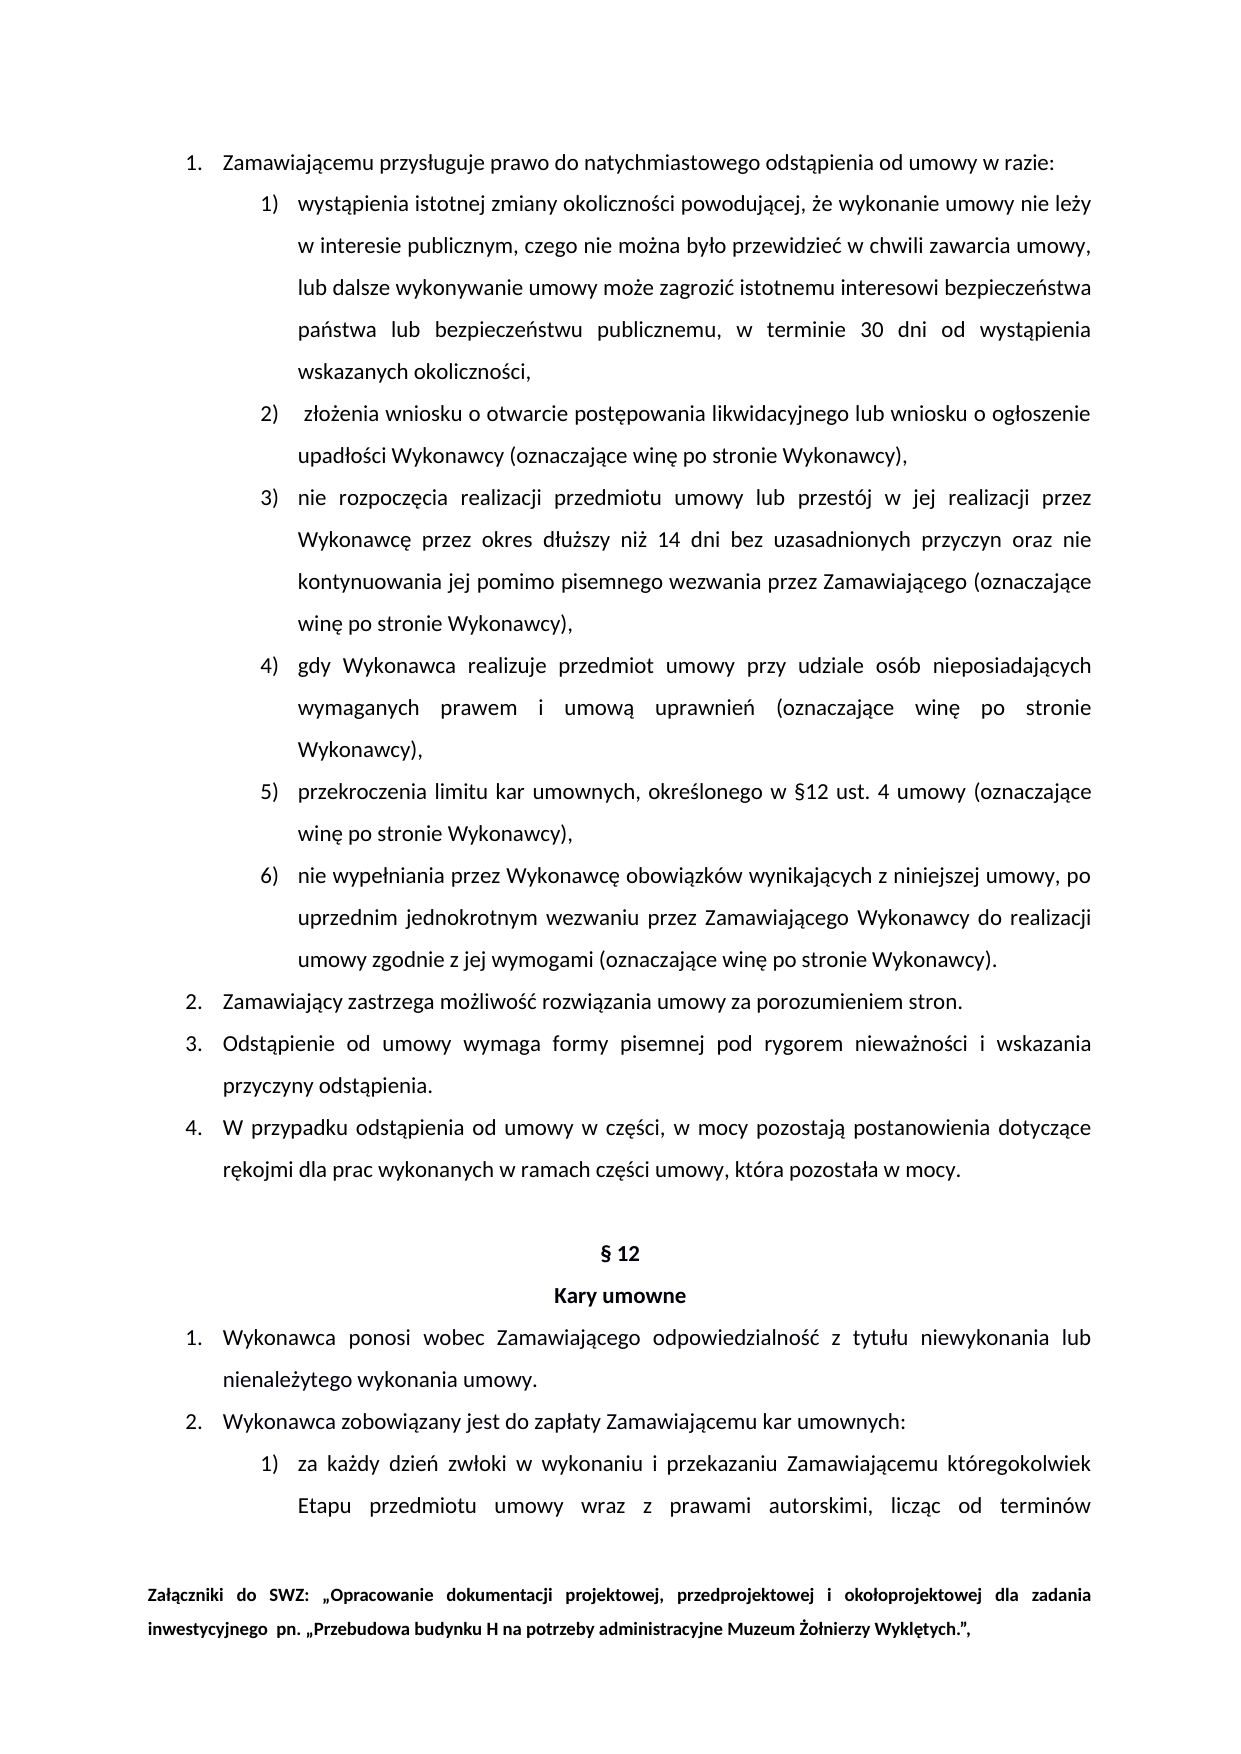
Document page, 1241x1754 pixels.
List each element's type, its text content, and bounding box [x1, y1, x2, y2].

list Odstąpienie od umowy wymaga formy pisemnej pod rygorem nieważności i wskazania przyczyny odstąpienia. [185, 1029, 1093, 1099]
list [260, 1449, 1093, 1519]
text Kary umowne [148, 1281, 1093, 1309]
list Zamawiający zastrzega możliwość rozwiązania umowy za porozumieniem stron. [185, 987, 1093, 1015]
list Zamawiającemu przysługuje prawo do natychmiastowego odstąpienia od umowy w razie: [185, 148, 1093, 176]
list nie rozpoczęcia realizacji przedmiotu umowy lub przestój w jej realizacji przez Wykonawcę przez okres dłuższy niż 14 dni bez uzasadnionych przyczyn oraz nie kontynuowania jej pomimo pisemnego wezwania przez Zamawiającego (oznaczające winę po stronie Wykonawcy), [260, 483, 1093, 637]
list wystąpienia istotnej zmiany okoliczności powodującej, że wykonanie umowy nie leży w interesie publicznym, czego nie można było przewidzieć w chwili zawarcia umowy, lub dalsze wykonywanie umowy może zagrozić istotnemu interesowi bezpieczeństwa państwa lub bezpieczeństwu publicznemu, w terminie 30 dni od wystąpienia wskazanych okoliczności, [260, 189, 1093, 386]
text § 12 [148, 1239, 1093, 1267]
list złożenia wniosku o otwarcie postępowania likwidacyjnego lub wniosku o ogłoszenie upadłości Wykonawcy (oznaczające winę po stronie Wykonawcy), [260, 399, 1093, 469]
list przekroczenia limitu kar umownych, określonego w §12 ust. 4 umowy (oznaczające winę po stronie Wykonawcy), [260, 777, 1093, 847]
list Wykonawca zobowiązany jest do zapłaty Zamawiającemu kar umownych: [185, 1407, 1093, 1435]
list nie wypełniania przez Wykonawcę obowiązków wynikających z niniejszej umowy, po uprzednim jednokrotnym wezwaniu przez Zamawiającego Wykonawcy do realizacji umowy zgodnie z jej wymogami (oznaczające winę po stronie Wykonawcy). [260, 861, 1093, 973]
list W przypadku odstąpienia od umowy w części, w mocy pozostają postanowienia dotyczące rękojmi dla prac wykonanych w ramach części umowy, która pozostała w mocy. [185, 1113, 1093, 1183]
list gdy Wykonawca realizuje przedmiot umowy przy udziale osób nieposiadających wymaganych prawem i umową uprawnień (oznaczające winę po stronie Wykonawcy), [260, 651, 1093, 763]
list Wykonawca ponosi wobec Zamawiającego odpowiedzialność z tytułu niewykonania lub nienależytego wykonania umowy. [185, 1323, 1093, 1393]
